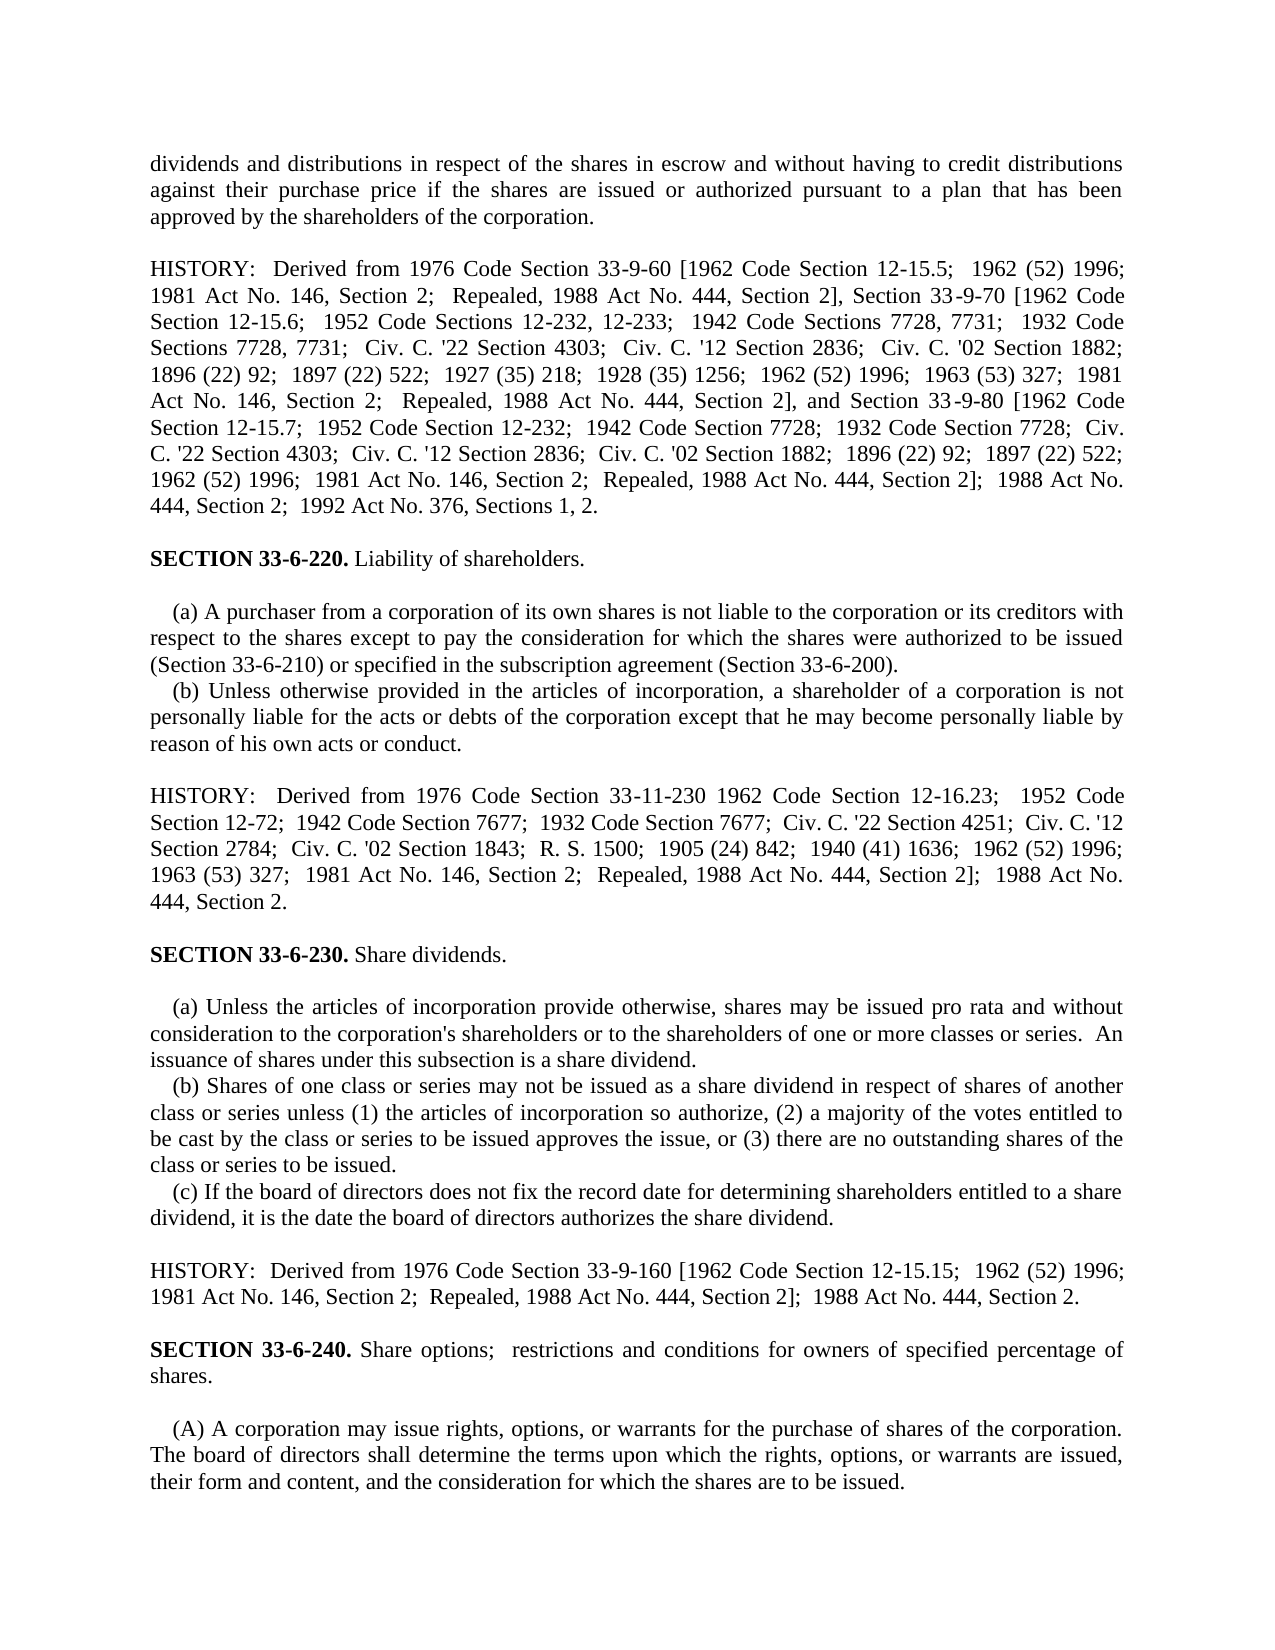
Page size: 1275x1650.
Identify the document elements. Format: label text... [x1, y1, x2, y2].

text (A) A corporation may issue rights, options, or warrants for the purchase of shares of the corporation. The board of directors shall determine the terms upon which the rights, options, or warrants are issued, their form and content, and the consideration for which the shares are to be issued. [150, 1415, 1125, 1494]
text (a) Unless the articles of incorporation provide otherwise, shares may be issued pro rata and without consideration to the corporation's shareholders or to the shareholders of one or more classes or series. An issuance of shares under this subsection is a share dividend. [150, 993, 1125, 1072]
text SECTION 33-6-240. Share options; restrictions and conditions for owners of specified percentage of shares. [150, 1336, 1125, 1389]
text HISTORY: Derived from 1976 Code Section 33-11-230 1962 Code Section 12-16.23; 1952 Code Section 12-72; 1942 Code Section 7677; 1932 Code Section 7677; Civ. C. '22 Section 4251; Civ. C. '12 Section 2784; Civ. C. '02 Section 1843; R. S. 1500; 1905 (24) 842; 1940 (41) 1636; 1962 (52) 1996; 1963 (53) 327; 1981 Act No. 146, Section 2; Repealed, 1988 Act No. 444, Section 2]; 1988 Act No. 444, Section 2. [150, 782, 1125, 914]
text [150, 150, 1125, 229]
text SECTION 33-6-220. Liability of shareholders. [150, 545, 1125, 572]
text HISTORY: Derived from 1976 Code Section 33-9-160 [1962 Code Section 12-15.15; 1962 (52) 1996; 1981 Act No. 146, Section 2; Repealed, 1988 Act No. 444, Section 2]; 1988 Act No. 444, Section 2. [150, 1257, 1125, 1309]
text (c) If the board of directors does not fix the record date for determining shareholders entitled to a share dividend, it is the date the board of directors authorizes the share dividend. [150, 1178, 1125, 1231]
text (a) A purchaser from a corporation of its own shares is not liable to the corporation or its creditors with respect to the shares except to pay the consideration for which the shares were authorized to be issued (Section 33-6-210) or specified in the subscription agreement (Section 33-6-200). [150, 598, 1125, 677]
text SECTION 33-6-230. Share dividends. [150, 941, 1125, 967]
text (b) Shares of one class or series may not be issued as a share dividend in respect of shares of another class or series unless (1) the articles of incorporation so authorize, (2) a majority of the votes entitled to be cast by the class or series to be issued approves the issue, or (3) there are no outstanding shares of the class or series to be issued. [150, 1072, 1125, 1178]
text (b) Unless otherwise provided in the articles of incorporation, a shareholder of a corporation is not personally liable for the acts or debts of the corporation except that he may become personally liable by reason of his own acts or conduct. [150, 677, 1125, 756]
text HISTORY: Derived from 1976 Code Section 33-9-60 [1962 Code Section 12-15.5; 1962 (52) 1996; 1981 Act No. 146, Section 2; Repealed, 1988 Act No. 444, Section 2], Section 33-9-70 [1962 Code Section 12-15.6; 1952 Code Sections 12-232, 12-233; 1942 Code Sections 7728, 7731; 1932 Code Sections 7728, 7731; Civ. C. '22 Section 4303; Civ. C. '12 Section 2836; Civ. C. '02 Section 1882; 1896 (22) 92; 1897 (22) 522; 1927 (35) 218; 1928 (35) 1256; 1962 (52) 1996; 1963 (53) 327; 1981 Act No. 146, Section 2; Repealed, 1988 Act No. 444, Section 2], and Section 33-9-80 [1962 Code Section 12-15.7; 1952 Code Section 12-232; 1942 Code Section 7728; 1932 Code Section 7728; Civ. C. '22 Section 4303; Civ. C. '12 Section 2836; Civ. C. '02 Section 1882; 1896 (22) 92; 1897 (22) 522; 1962 (52) 1996; 1981 Act No. 146, Section 2; Repealed, 1988 Act No. 444, Section 2]; 1988 Act No. 444, Section 2; 1992 Act No. 376, Sections 1, 2. [150, 255, 1125, 519]
